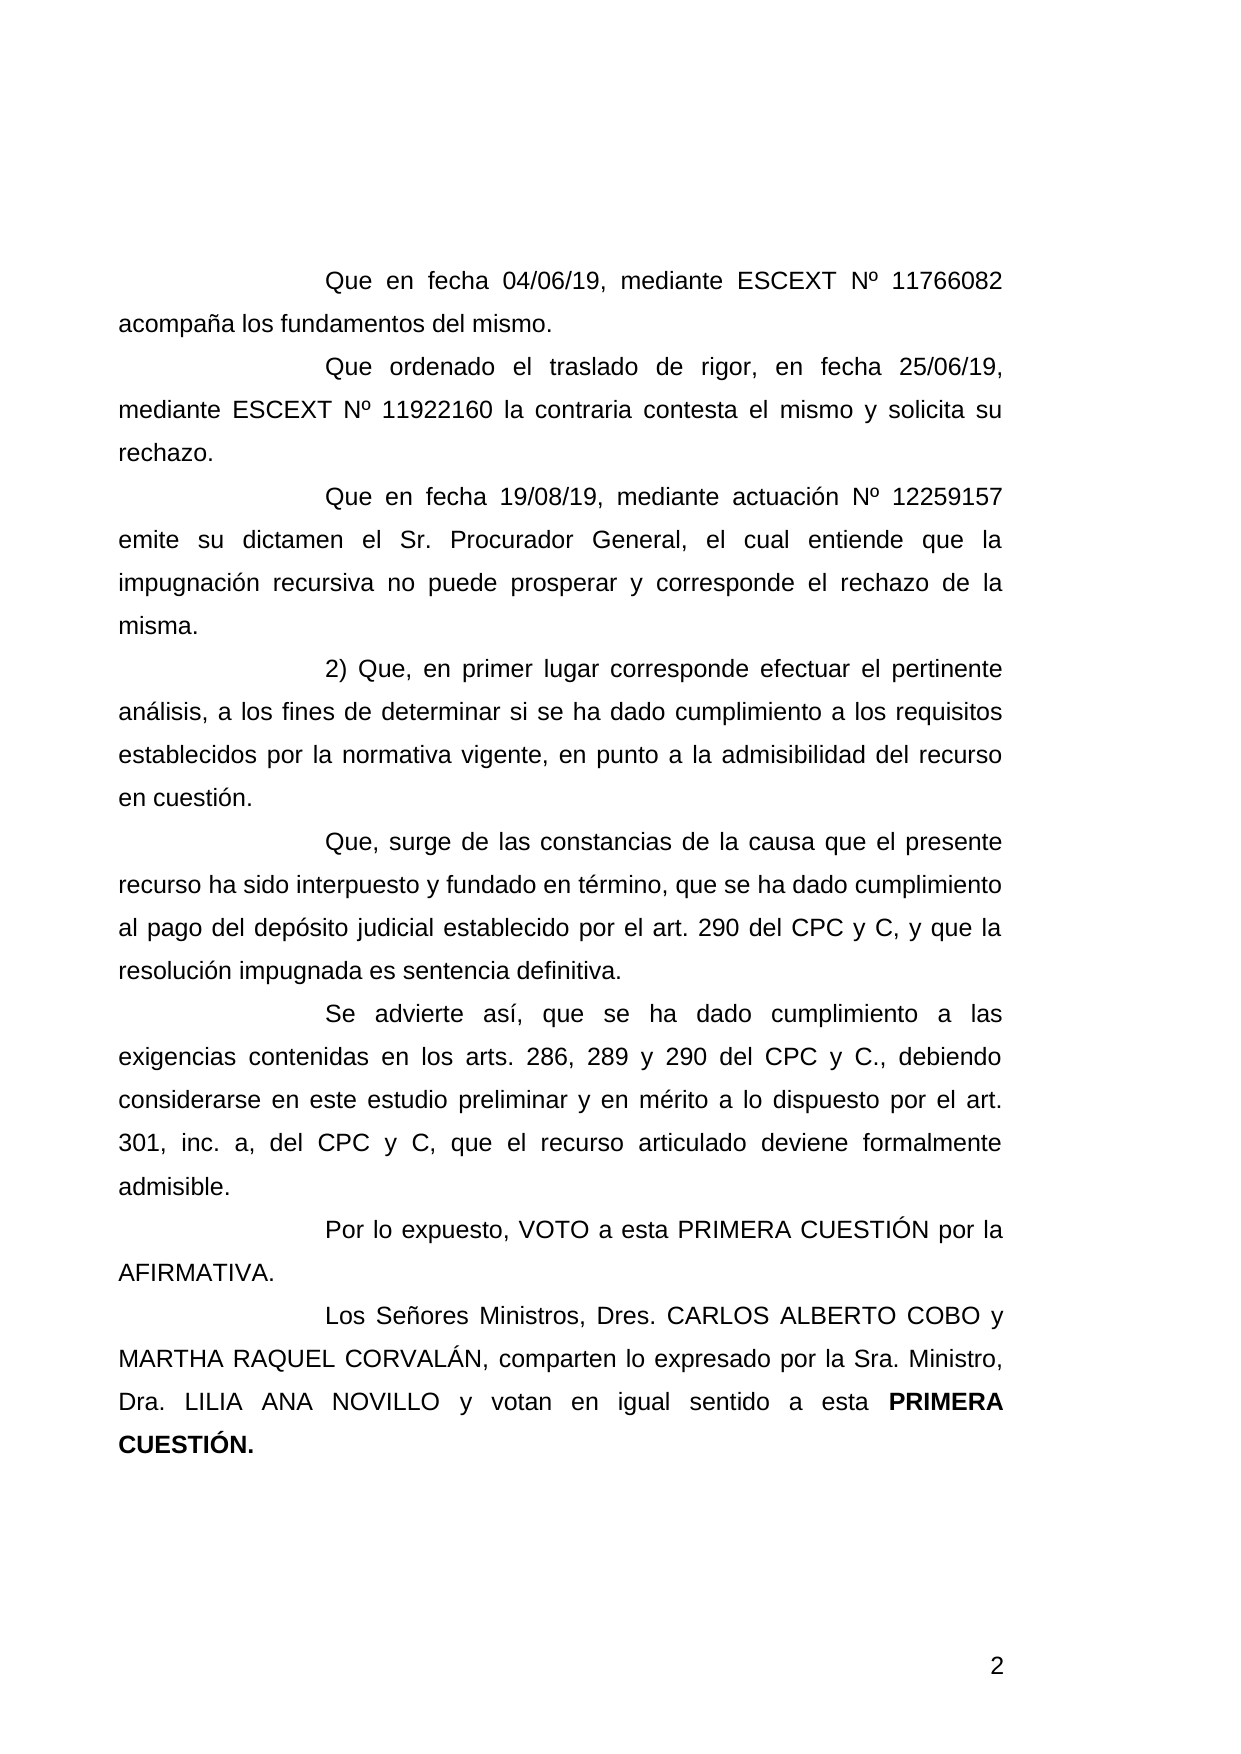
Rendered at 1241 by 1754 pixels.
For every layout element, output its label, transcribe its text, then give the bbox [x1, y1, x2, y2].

text Que ordenado el traslado de rigor, en fecha 25/06/19, mediante ESCEXT Nº 11922160 la contraria contesta el mismo y solicita su rechazo. [118, 352, 1004, 467]
text Por lo expuesto, VOTO a esta PRIMERA CUESTIÓN por la AFIRMATIVA. [118, 1214, 1004, 1286]
text Se advierte así, que se ha dado cumplimiento a las exigencias contenidas en los arts. 286, 289 y 290 del CPC y C., debiendo considerarse en este estudio preliminar y en mérito a lo dispuesto por el art. 301, inc. a, del CPC y C, que el recurso articulado deviene formalmente admisible. [118, 999, 1004, 1200]
text Que en fecha 19/08/19, mediante actuación Nº 12259157 emite su dictamen el Sr. Procurador General, el cual entiende que la impugnación recursiva no puede prosperar y corresponde el rechazo de la misma. [118, 481, 1004, 639]
text Que, surge de las constancias de la causa que el presente recurso ha sido interpuesto y fundado en término, que se ha dado cumplimiento al pago del depósito judicial establecido por el art. 290 del CPC y C, y que la resolución impugnada es sentencia definitiva. [118, 826, 1004, 984]
text Los Señores Ministros, Dres. CARLOS ALBERTO COBO y MARTHA RAQUEL CORVALÁN, comparten lo expresado por la Sra. Ministro, Dra. LILIA ANA NOVILLO y votan en igual sentido a esta PRIMERA CUESTIÓN. [118, 1301, 1004, 1459]
text 2) Que, en primer lugar corresponde efectuar el pertinente análisis, a los fines de determinar si se ha dado cumplimiento a los requisitos establecidos por la normativa vigente, en punto a la admisibilidad del recurso en cuestión. [118, 654, 1004, 812]
text Que en fecha 04/06/19, mediante ESCEXT Nº 11766082 acompaña los fundamentos del mismo. [118, 266, 1004, 338]
